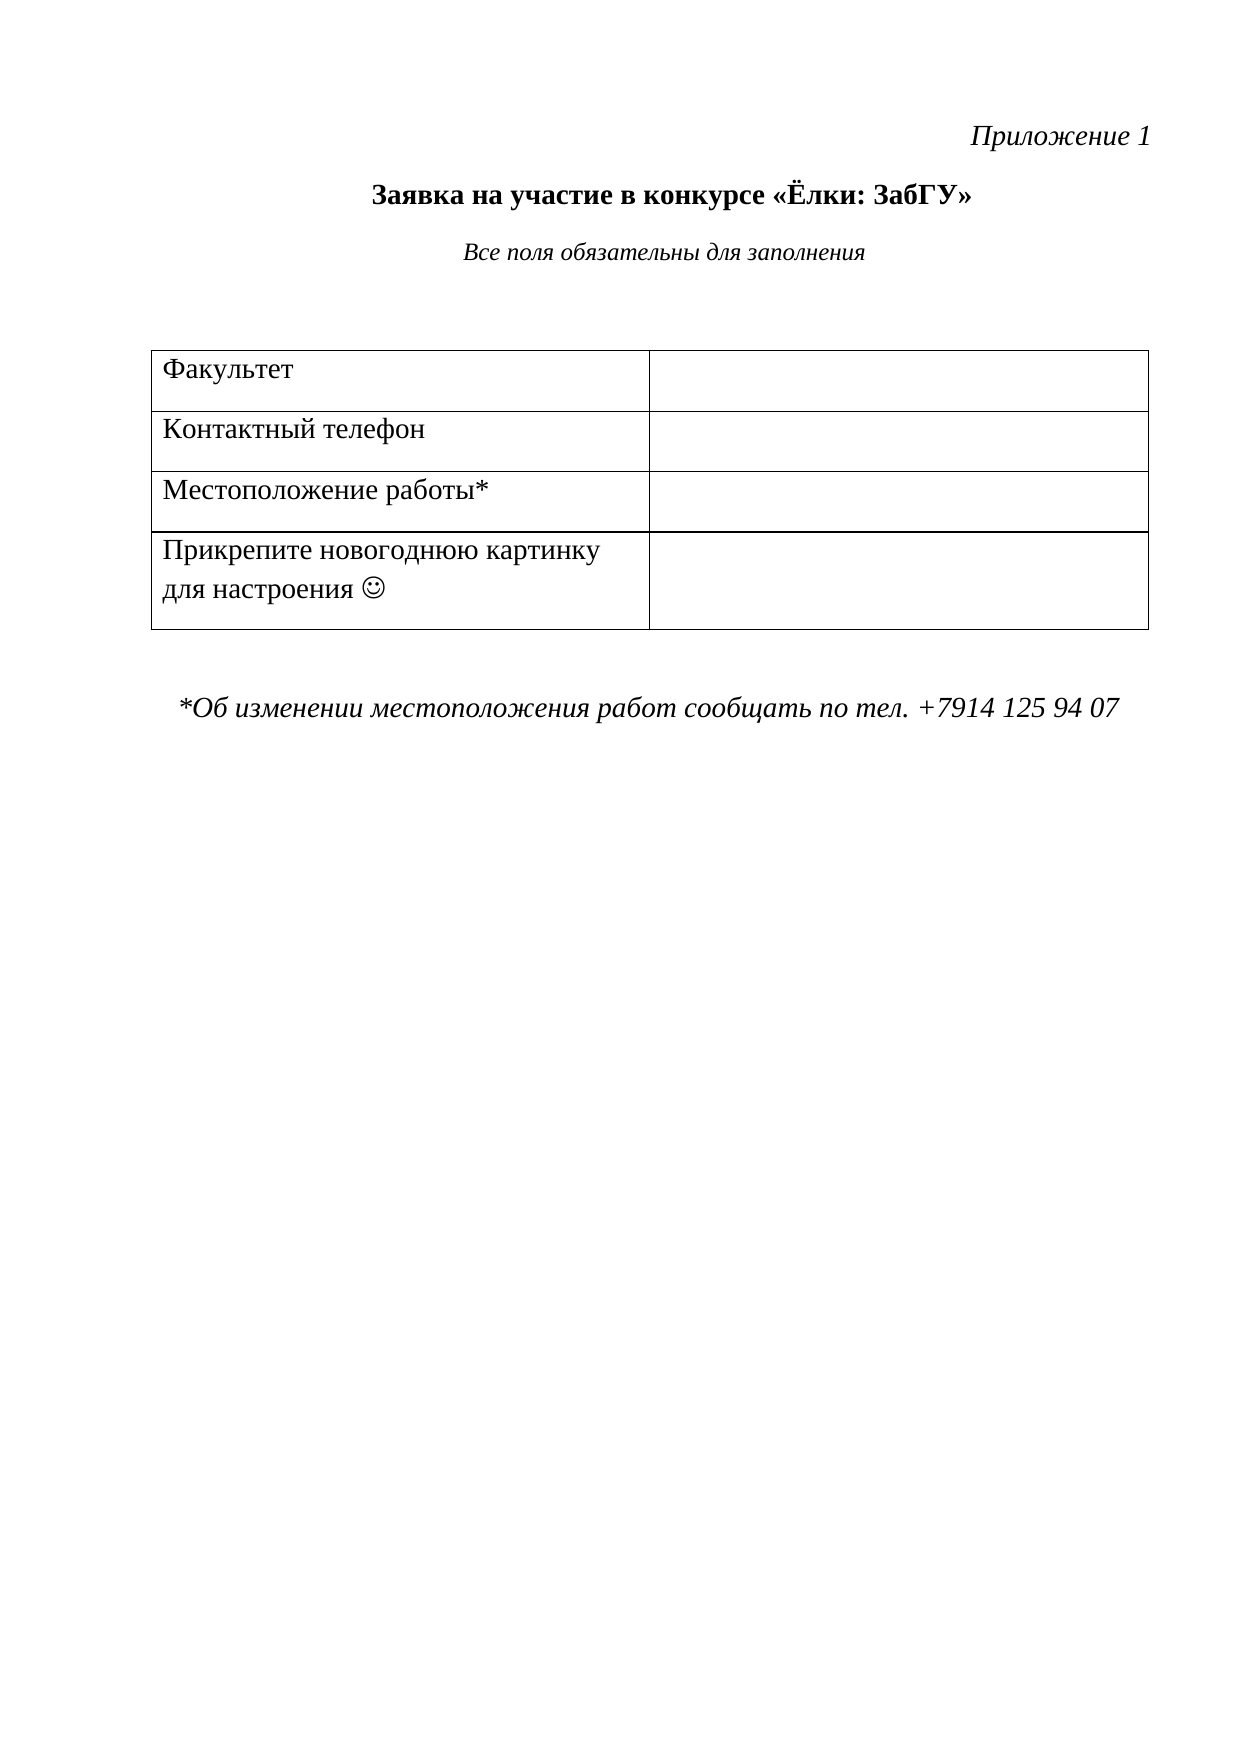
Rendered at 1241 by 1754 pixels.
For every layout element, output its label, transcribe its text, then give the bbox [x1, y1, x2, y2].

table_cell Прикрепите новогоднюю картинку для настроения [152, 533, 649, 629]
table_header Факультет [152, 351, 649, 411]
table_cell Местоположение работы* [152, 472, 649, 531]
text Заявка на участие в конкурсе «Ёлки: ЗабГУ» [162, 177, 1152, 211]
text Все поля обязательны для заполнения [177, 237, 1152, 266]
table_cell Контактный телефон [152, 412, 649, 471]
table_cell [650, 472, 1148, 531]
table_cell [650, 533, 1148, 629]
text *Об изменении местоположения работ сообщать по тел. +7914 125 94 07 [177, 690, 1152, 723]
text Приложение 1 [177, 118, 1152, 152]
table_header [650, 351, 1148, 411]
table_cell [650, 412, 1148, 471]
